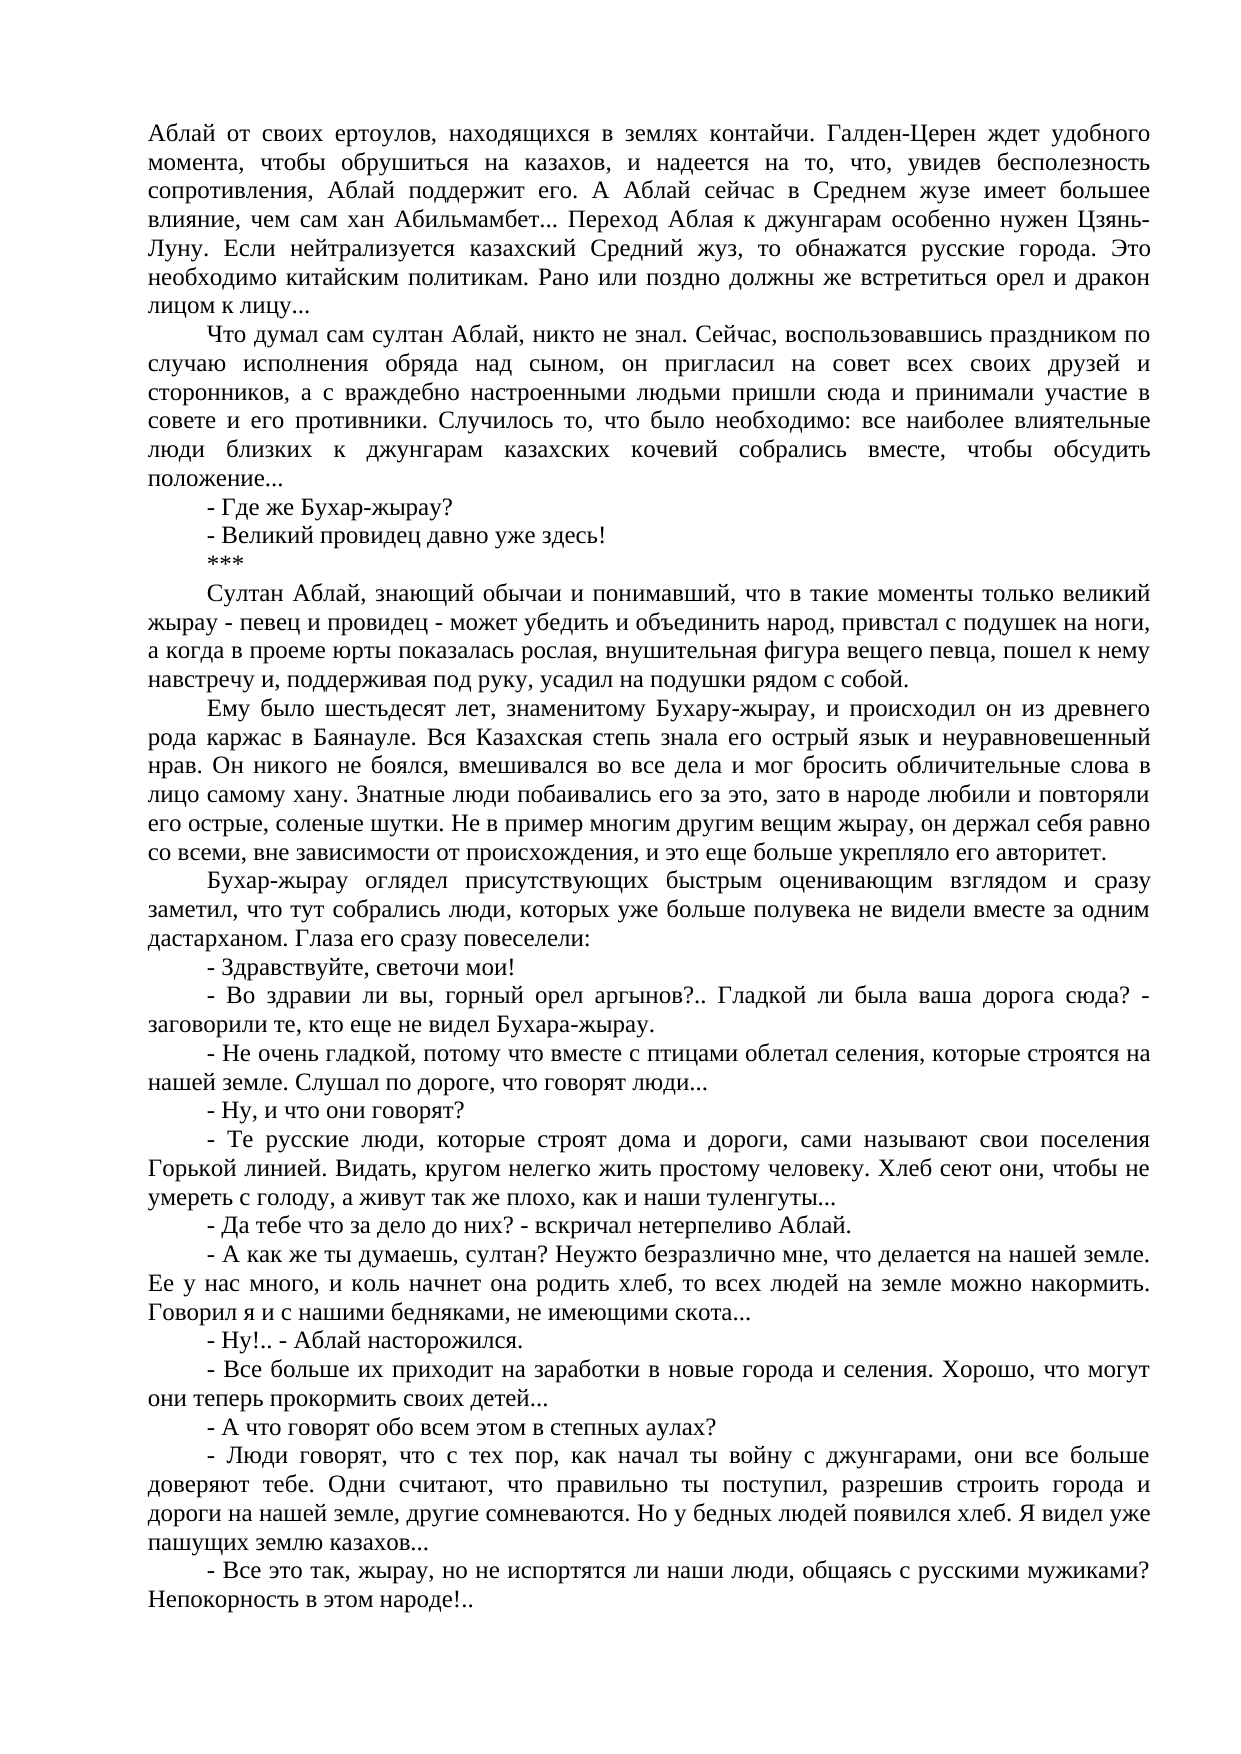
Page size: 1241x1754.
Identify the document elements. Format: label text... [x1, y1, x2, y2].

text - Где же Бухар-жырау? [148, 492, 1152, 521]
text Бухар-жырау оглядел присутствующих быстрым оценивающим взглядом и сразу заметил, что тут собрались люди, которых уже больше полувека не видели вместе за одним дастарханом. Глаза его сразу повеселели: [148, 866, 1152, 952]
text - Ну!.. - Аблай насторожился. [148, 1326, 1152, 1354]
text - А что говорят обо всем этом в степных аулах? [148, 1412, 1152, 1441]
text - Все это так, жырау, но не испортятся ли наши люди, общаясь с русскими мужиками? Непокорность в этом народе!.. [148, 1556, 1152, 1613]
text Ему было шестьдесят лет, знаменитому Бухару-жырау, и происходил он из древнего рода каржас в Баянауле. Вся Казахская степь знала его острый язык и неуравновешенный нрав. Он никого не боялся, вмешивался во все дела и мог бросить обличительные слова в лицо самому хану. Знатные люди побаивались его за это, зато в народе любили и повторяли его острые, соленые шутки. Не в пример многим другим вещим жырау, он держал себя равно со всеми, вне зависимости от происхождения, и это еще больше укрепляло его авторитет. [148, 693, 1152, 866]
text - Не очень гладкой, потому что вместе с птицами облетал селения, которые строятся на нашей земле. Слушал по дороге, что говорят люди... [148, 1038, 1152, 1096]
text - Ну, и что они говорят? [148, 1096, 1152, 1124]
text - Те русские люди, которые строят дома и дороги, сами называют свои поселения Горькой линией. Видать, кругом нелегко жить простому человеку. Хлеб сеют они, чтобы не умереть с голоду, а живут так же плохо, как и наши туленгуты... [148, 1124, 1152, 1211]
text - А как же ты думаешь, султан? Неужто безразлично мне, что делается на нашей земле. Ее у нас много, и коль начнет она родить хлеб, то всех людей на земле можно накормить. Говорил я и с нашими бедняками, не имеющими скота... [148, 1239, 1152, 1326]
text *** [148, 549, 1152, 578]
text - Да тебе что за дело до них? - вскричал нетерпеливо Аблай. [148, 1211, 1152, 1239]
text - Все больше их приходит на заработки в новые города и селения. Хорошо, что могут они теперь прокормить своих детей... [148, 1354, 1152, 1412]
text Султан Аблай, знающий обычаи и понимавший, что в такие моменты только великий жырау - певец и провидец - может убедить и объединить народ, привстал с подушек на ноги, а когда в проеме юрты показалась рослая, внушительная фигура вещего певца, пошел к нему навстречу и, поддерживая под руку, усадил на подушки рядом с собой. [148, 578, 1152, 693]
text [148, 118, 1152, 319]
text - Люди говорят, что с тех пор, как начал ты войну с джунгарами, они все больше доверяют тебе. Одни считают, что правильно ты поступил, разрешив строить города и дороги на нашей земле, другие сомневаются. Но у бедных людей появился хлеб. Я видел уже пашущих землю казахов... [148, 1441, 1152, 1556]
text - Здравствуйте, светочи мои! [148, 952, 1152, 981]
text - Великий провидец давно уже здесь! [148, 521, 1152, 549]
text Что думал сам султан Аблай, никто не знал. Сейчас, воспользовавшись праздником по случаю исполнения обряда над сыном, он пригласил на совет всех своих друзей и сторонников, а с враждебно настроенными людьми пришли сюда и принимали участие в совете и его противники. Случилось то, что было необходимо: все наиболее влиятельные люди близких к джунгарам казахских кочевий собрались вместе, чтобы обсудить положение... [148, 319, 1152, 492]
text - Во здравии ли вы, горный орел аргынов?.. Гладкой ли была ваша дорога сюда? - заговорили те, кто еще не видел Бухара-жырау. [148, 981, 1152, 1038]
